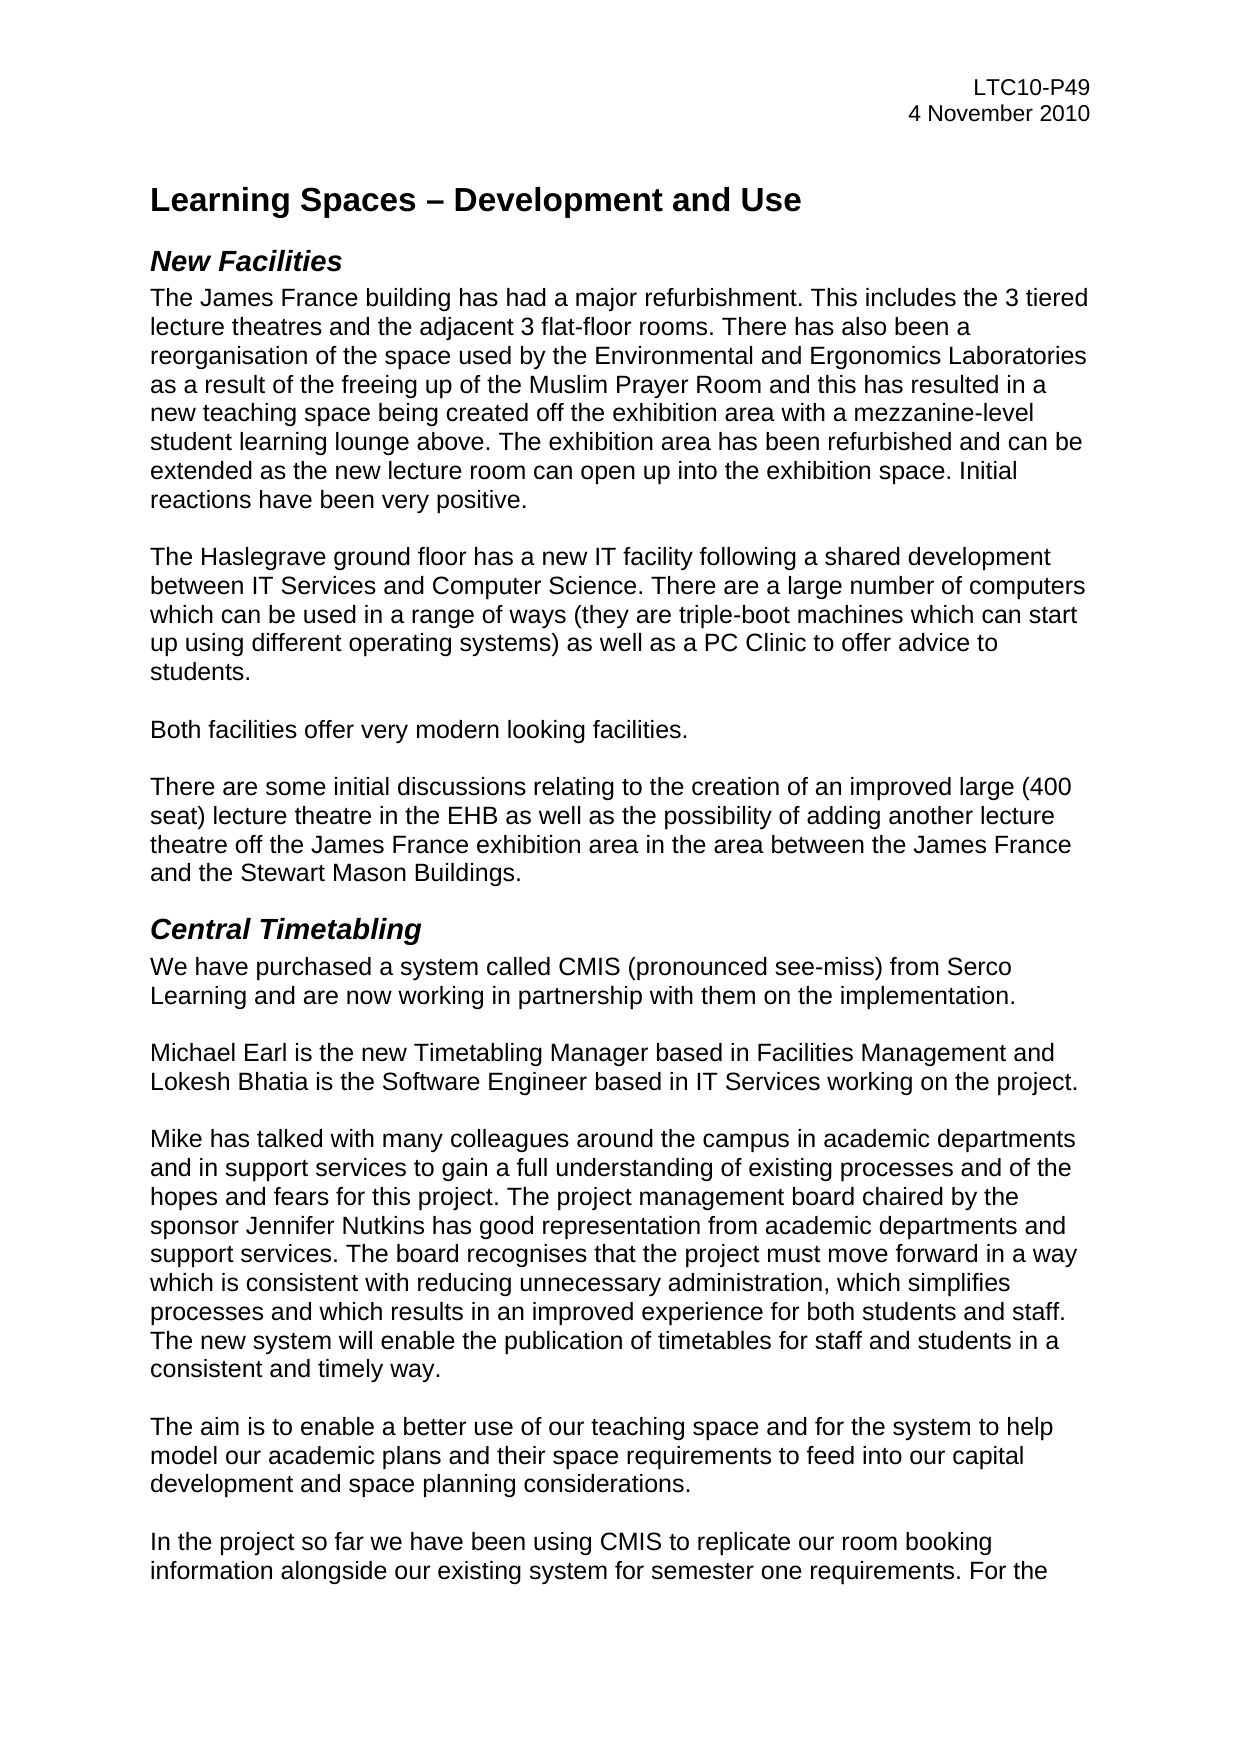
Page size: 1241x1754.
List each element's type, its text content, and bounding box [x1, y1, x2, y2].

text There are some initial discussions relating to the creation of an improved large (400 seat) lecture theatre in the EHB as well as the possibility of adding another lecture theatre off the James France exhibition area in the area between the James France and the Stewart Mason Buildings. [150, 772, 1090, 887]
text The aim is to enable a better use of our teaching space and for the system to help model our academic plans and their space requirements to feed into our capital development and space planning considerations. [150, 1412, 1090, 1498]
text Michael Earl is the new Timetabling Manager based in Facilities Management and Lokesh Bhatia is the Software Engineer based in IT Services working on the project. [150, 1038, 1090, 1096]
text The Haslegrave ground floor has a new IT facility following a shared development between IT Services and Computer Science. There are a large number of computers which can be used in a range of ways (they are triple-boot machines which can start up using different operating systems) as well as a PC Clinic to offer advice to students. [150, 542, 1090, 686]
subtitle Central Timetabling [150, 912, 1090, 946]
text The James France building has had a major refurbishment. This includes the 3 tiered lecture theatres and the adjacent 3 flat-floor rooms. There has also been a reorganisation of the space used by the Environmental and Ergonomics Laboratories as a result of the freeing up of the Muslim Prayer Room and this has resulted in a new teaching space being created off the exhibition area with a mezzanine-level student learning lounge above. The exhibition area has been refurbished and can be extended as the new lecture room can open up into the exhibition space. Initial reactions have been very positive. [150, 283, 1090, 513]
text Mike has talked with many colleagues around the campus in academic departments and in support services to gain a full understanding of existing processes and of the hopes and fears for this project. The project management board chaired by the sponsor Jennifer Nutkins has good representation from academic departments and support services. The board recognises that the project must move forward in a way which is consistent with reducing unnecessary administration, which simplifies processes and which results in an improved experience for both students and staff. The new system will enable the publication of timetables for staff and students in a consistent and timely way. [150, 1124, 1090, 1383]
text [150, 1527, 1090, 1584]
text Both facilities offer very modern looking facilities. [150, 715, 1090, 743]
subtitle Learning Spaces – Development and Use [150, 180, 1090, 219]
subtitle New Facilities [150, 244, 1090, 277]
text We have purchased a system called CMIS (pronounced see-miss) from Serco Learning and are now working in partnership with them on the implementation. [150, 952, 1090, 1009]
